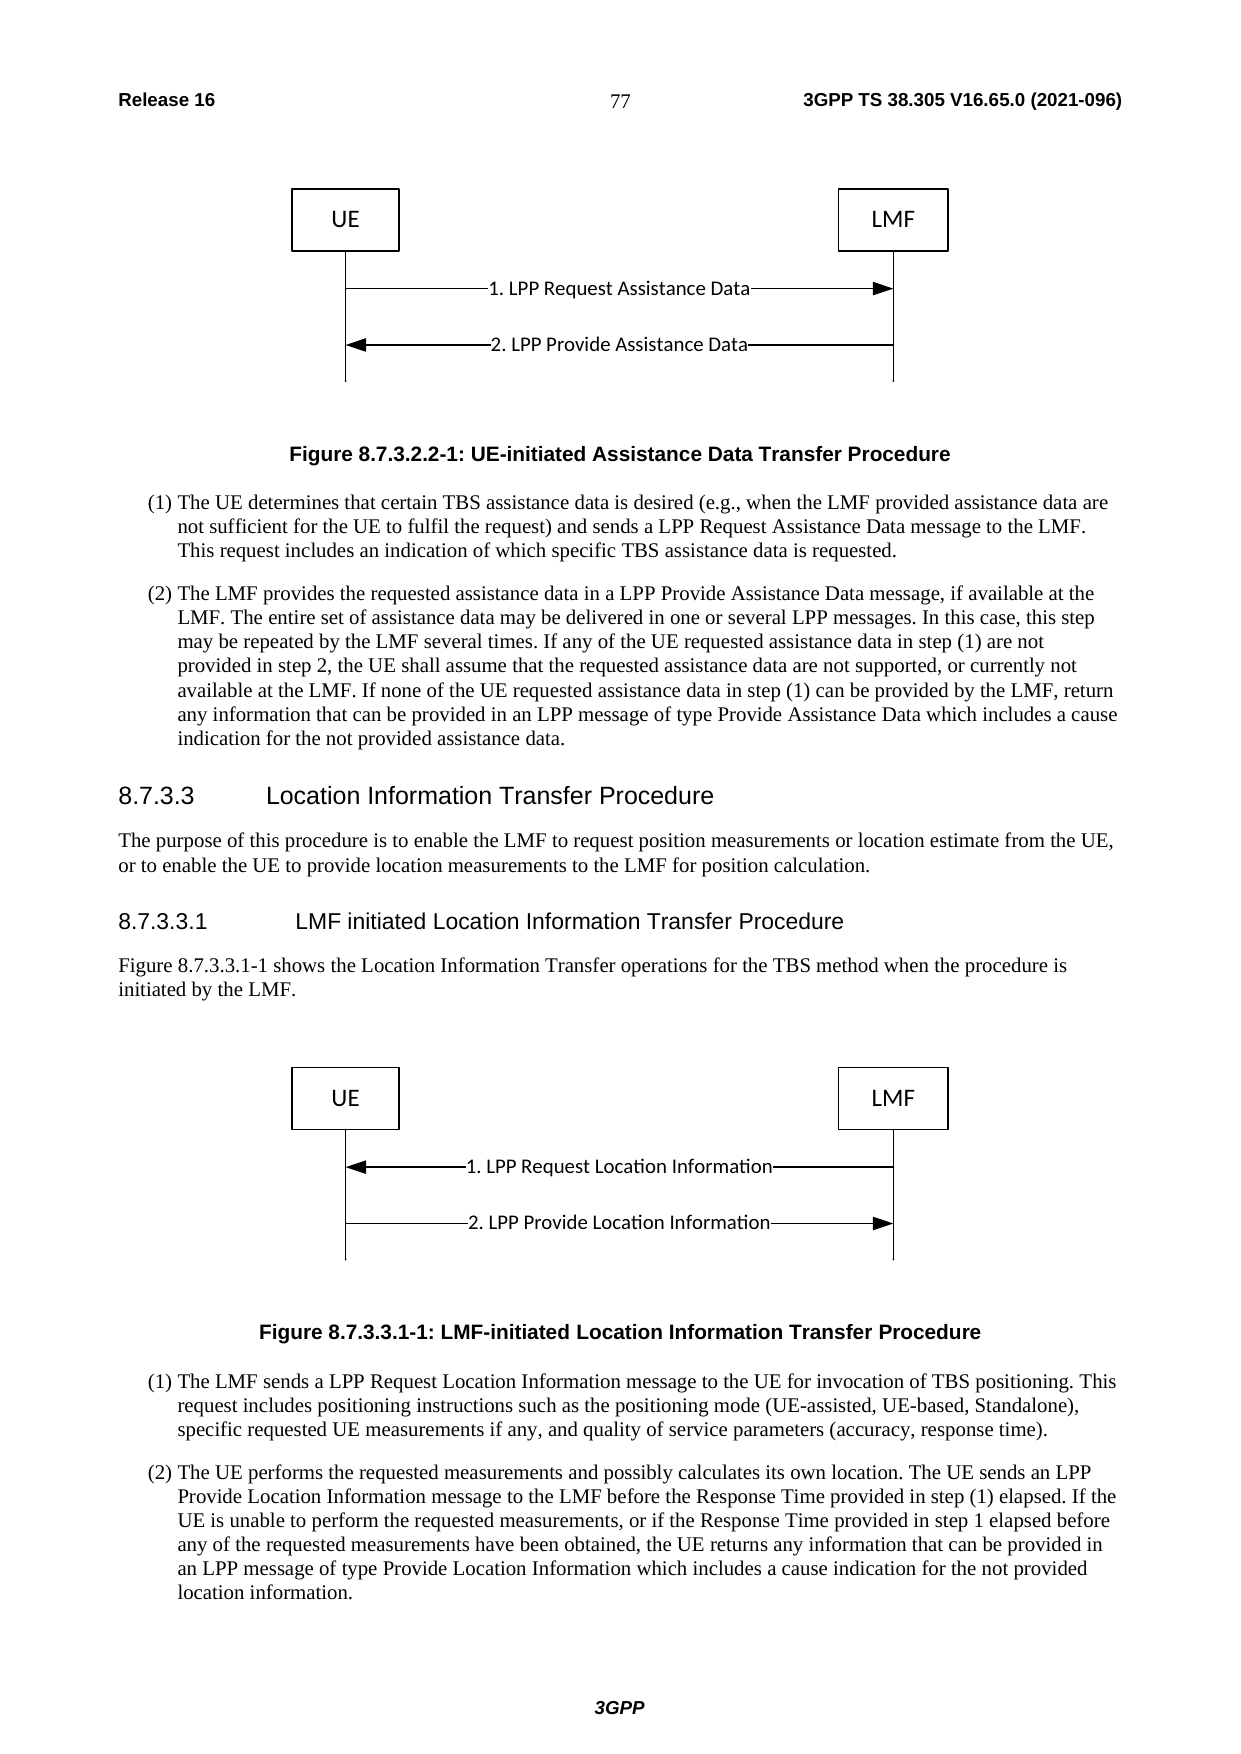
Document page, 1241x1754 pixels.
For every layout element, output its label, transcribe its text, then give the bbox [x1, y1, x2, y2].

text (1) The UE determines that certain TBS assistance data is desired (e.g., when the LMF provided assistance data are not sufficient for the UE to fulfil the request) and sends a LPP Request Assistance Data message to the LMF. This request includes an indication of which specific TBS assistance data is requested. [148, 490, 1122, 562]
text (1) The LMF sends a LPP Request Location Information message to the UE for invocation of TBS positioning. This request includes positioning instructions such as the positioning mode (UE-assisted, UE-based, Standalone), specific requested UE measurements if any, and quality of service parameters (accuracy, response time). [148, 1369, 1122, 1441]
text Figure 8.7.3.3.1-1 shows the Location Information Transfer operations for the TBS method when the procedure is initiated by the LMF. [118, 953, 1122, 1001]
text The purpose of this procedure is to enable the LMF to request position measurements or location estimate from the UE, or to enable the UE to provide location measurements to the LMF for position calculation. [118, 828, 1122, 877]
text (2) The UE performs the requested measurements and possibly calculates its own location. The UE sends an LPP Provide Location Information message to the LMF before the Response Time provided in step (1) elapsed. If the UE is unable to perform the requested measurements, or if the Response Time provided in step 1 elapsed before any of the requested measurements have been obtained, the UE returns any information that can be provided in an LPP message of type Provide Location Information which includes a cause indication for the not provided location information. [148, 1460, 1122, 1604]
text Figure 8.7.3.2.2-1: UE-initiated Assistance Data Transfer Procedure [118, 441, 1122, 465]
text (2) The LMF provides the requested assistance data in a LPP Provide Assistance Data message, if available at the LMF. The entire set of assistance data may be delivered in one or several LPP messages. In this case, this step may be repeated by the LMF several times. If any of the UE requested assistance data in step (1) are not provided in step 2, the UE shall assume that the requested assistance data are not supported, or currently not available at the LMF. If none of the UE requested assistance data in step (1) can be provided by the LMF, return any information that can be provided in an LPP message of type Provide Assistance Data which includes a cause indication for the not provided assistance data. [148, 581, 1122, 750]
text Figure 8.7.3.3.1-1: LMF-initiated Location Information Transfer Procedure [118, 1320, 1122, 1344]
subtitle 8.7.3.3 Location Information Transfer Procedure [118, 781, 1122, 810]
subtitle 8.7.3.3.1 LMF initiated Location Information Transfer Procedure [118, 908, 1122, 934]
